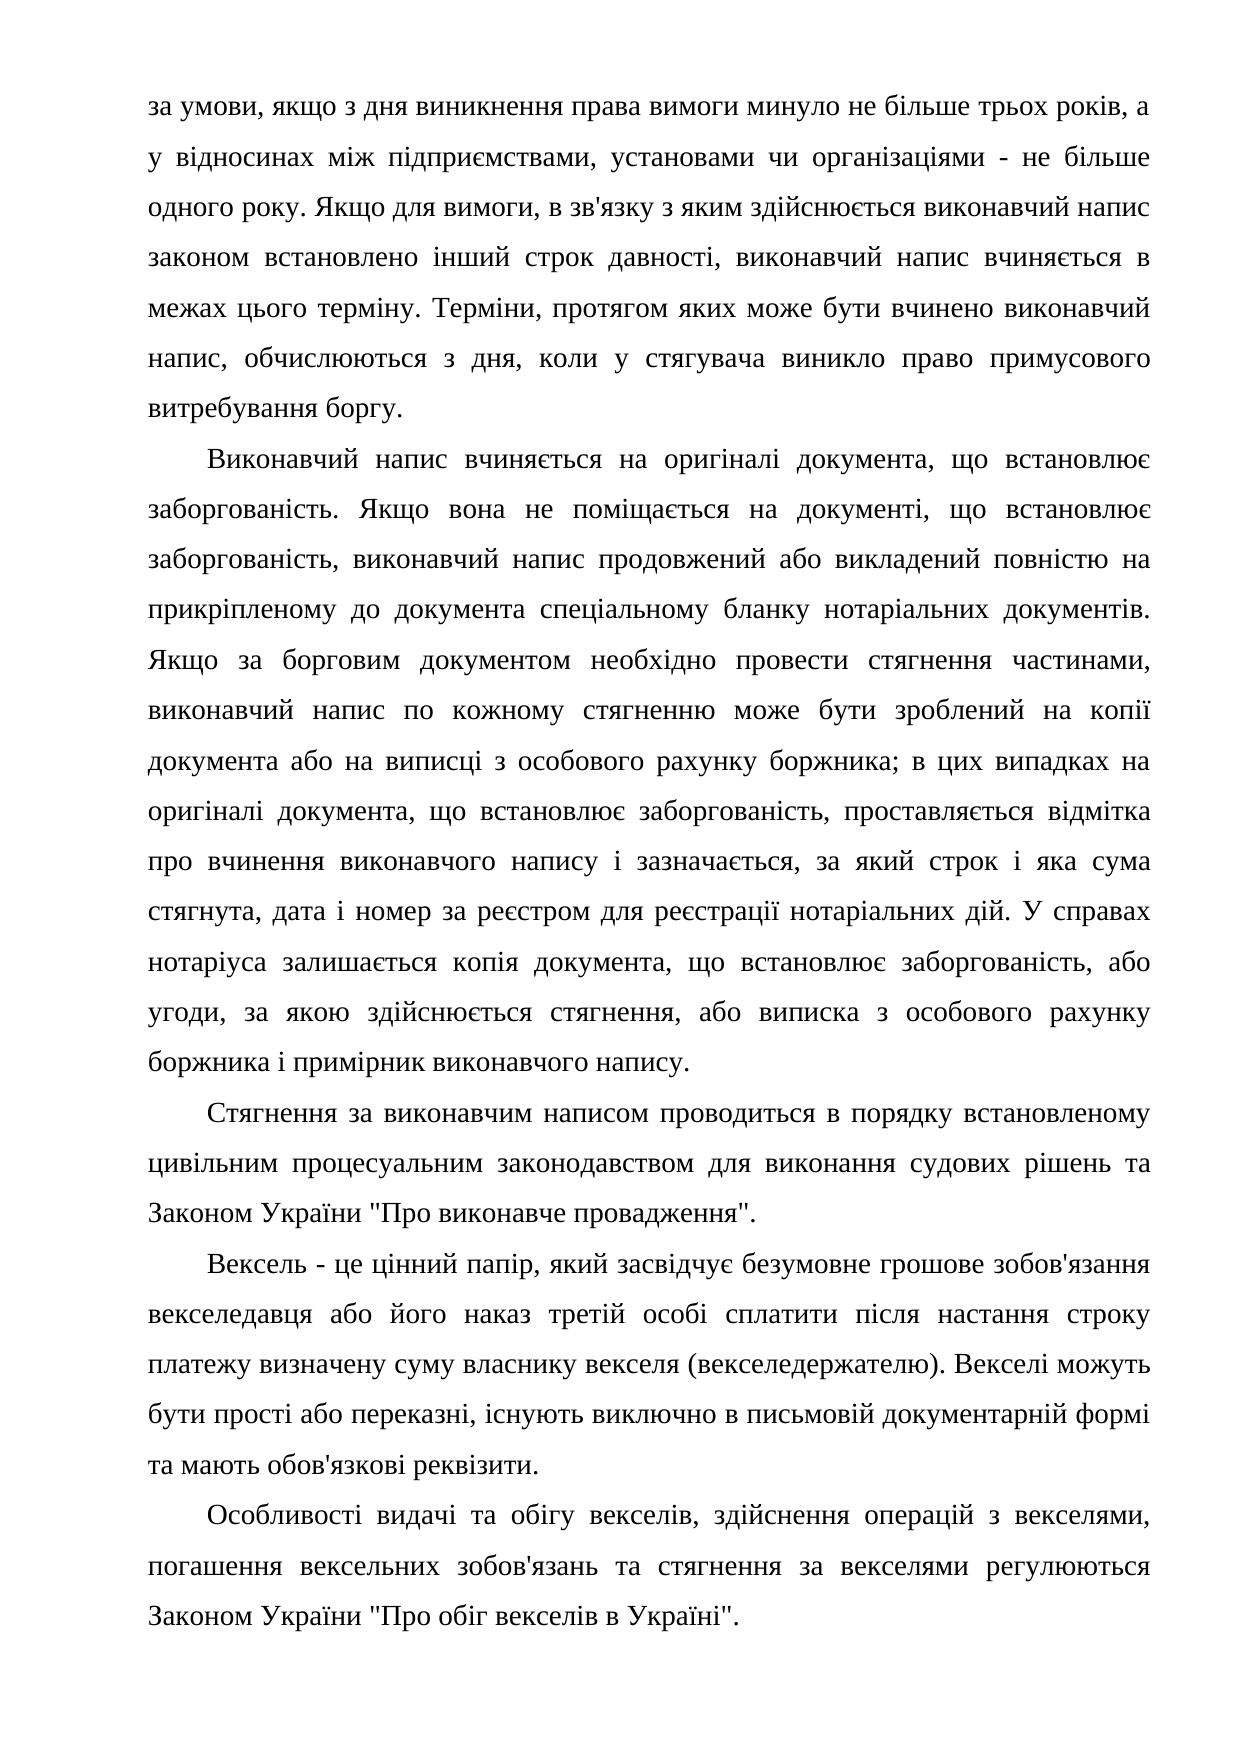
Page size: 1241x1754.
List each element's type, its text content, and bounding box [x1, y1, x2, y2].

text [148, 88, 1152, 424]
text Особливості видачі та обігу векселів, здійснення операцій з векселями, погашення вексельних зобов'язань та стягнення за векселями регулюються Законом України "Про обіг векселів в Україні". [148, 1497, 1152, 1631]
text Стягнення за виконавчим написом проводиться в порядку встановленому цивільним процесуальним законодавством для виконання судових рішень та Законом України "Про виконавче провадження". [148, 1095, 1152, 1229]
text Виконавчий напис вчиняється на оригіналі документа, що встановлює заборгованість. Якщо вона не поміщається на документі, що встановлює заборгованість, виконавчий напис продовжений або викладений повністю на прикріпленому до документа спеціальному бланку нотаріальних документів. Якщо за борговим документом необхідно провести стягнення частинами, виконавчий напис по кожному стягненню може бути зроблений на копії документа або на виписці з особового рахунку боржника; в цих випадках на оригіналі документа, що встановлює заборгованість, проставляється відмітка про вчинення виконавчого напису і зазначається, за який строк і яка сума стягнута, дата і номер за реєстром для реєстрації нотаріальних дій. У справах нотаріуса залишається копія документа, що встановлює заборгованість, або угоди, за якою здійснюється стягнення, або виписка з особового рахунку боржника і примірник виконавчого напису. [148, 441, 1152, 1078]
text Вексель - це цінний папір, який засвідчує безумовне грошове зобов'язання векселедавця або його наказ третій особі сплатити після настання строку платежу визначену суму власнику векселя (векселедержателю). Векселі можуть бути прості або переказні, існують виключно в письмовій документарній формі та мають обов'язкові реквізити. [148, 1246, 1152, 1481]
